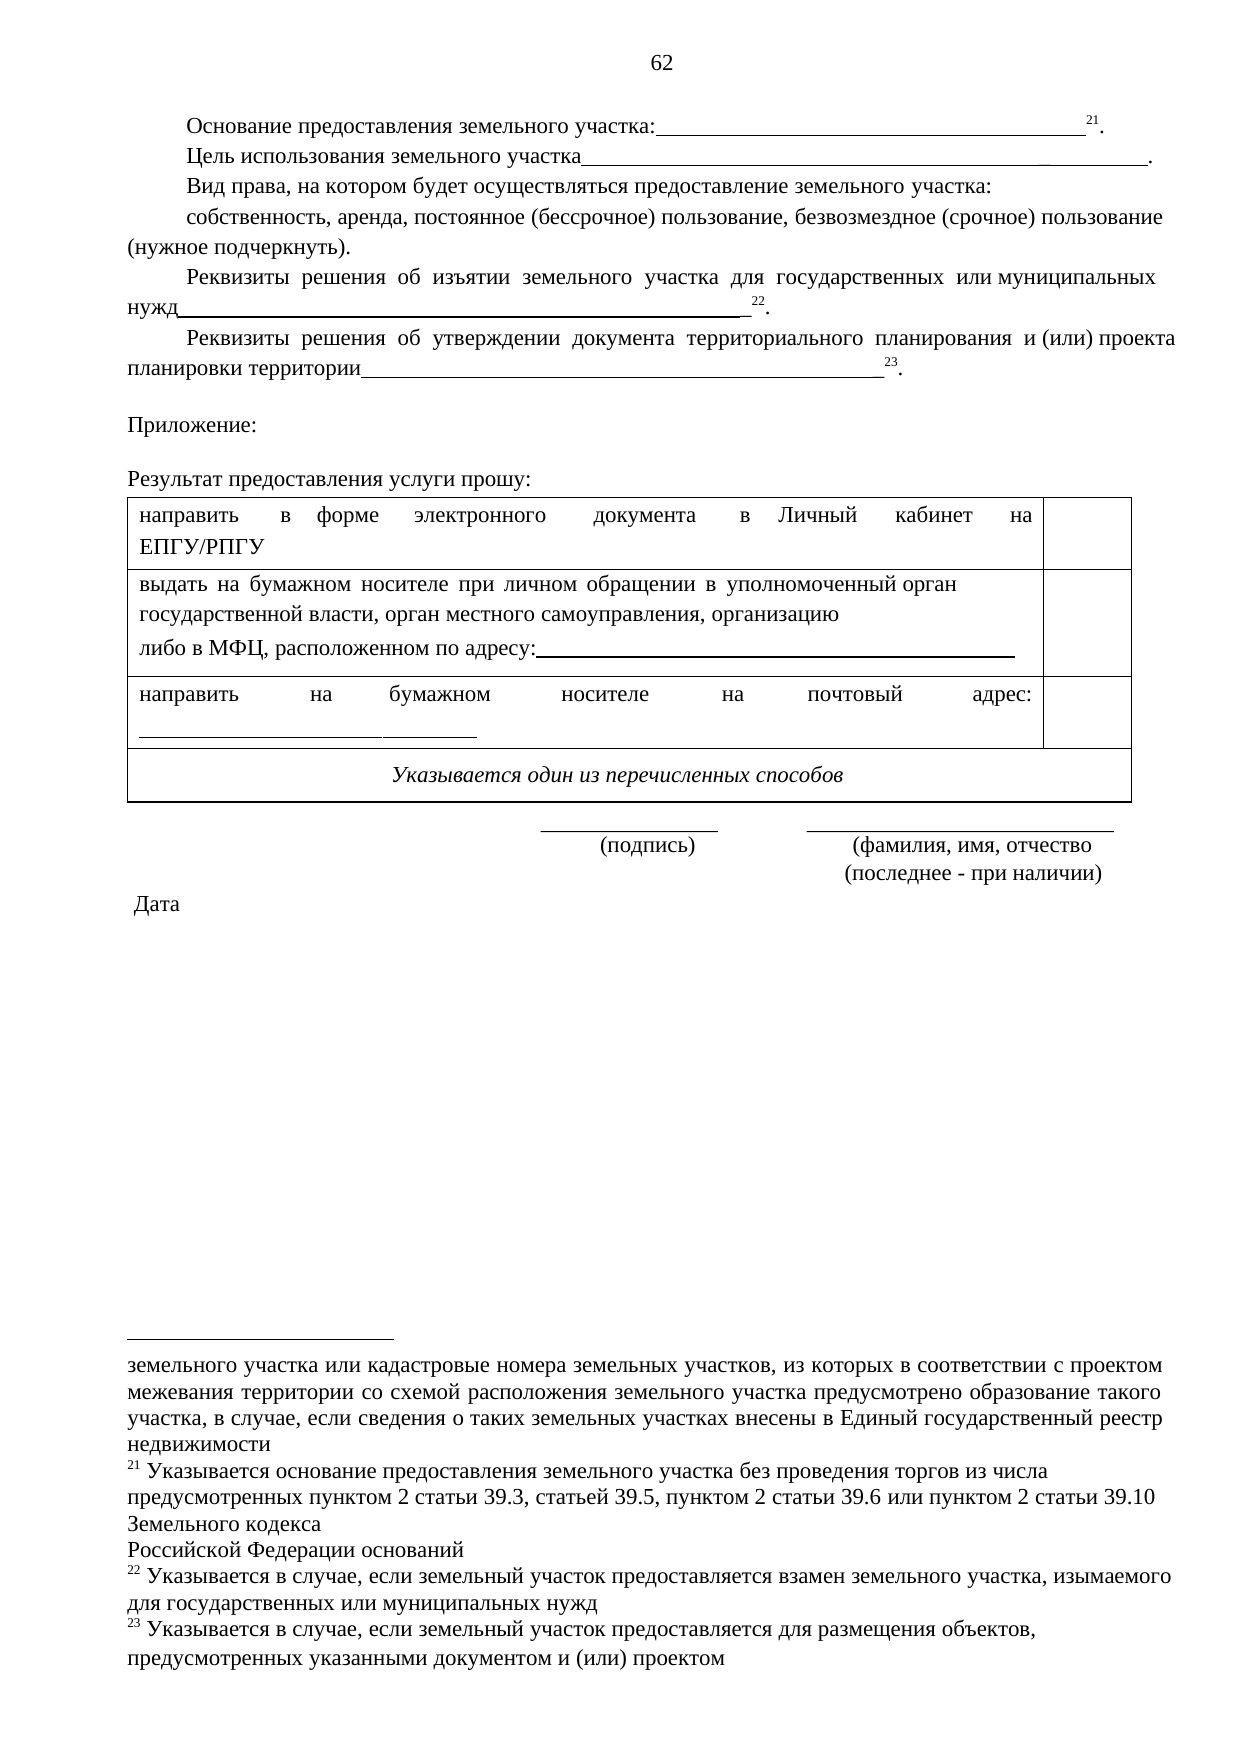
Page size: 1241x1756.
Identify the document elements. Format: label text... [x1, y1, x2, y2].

text собственность, аренда, постоянное (бессрочное) пользование, безвозмездное (срочное) пользование (нужное подчеркнуть). [127, 203, 1198, 259]
table_header в [715, 498, 761, 569]
table_header Личный кабинет на [761, 498, 1043, 569]
text земельного участка или кадастровые номера земельных участков, из которых в соответствии с проектом межевания территории со схемой расположения земельного участка предусмотрено образование такого участка, в случае, если сведения о таких земельных участках внесены в Единый государственный реестр недвижимости [127, 1351, 1163, 1457]
text Результат предоставления услуги прошу: [127, 465, 1198, 491]
text 23 Указывается в случае, если земельный участок предоставляется для размещения объектов, предусмотренных указанными документом и (или) проектом [127, 1615, 1198, 1673]
text Дата [134, 886, 1198, 917]
table_cell [1044, 570, 1131, 676]
table_cell направить [128, 677, 301, 747]
text Приложение: [127, 411, 1198, 438]
text Реквизиты решения об изъятии земельного участка для государственных или муниципальных нужд _22. [127, 263, 1185, 320]
table_cell на [715, 677, 761, 747]
text (последнее - при наличии) [112, 857, 1102, 886]
table_cell [1044, 677, 1131, 747]
table_cell на бумажном носителе [301, 677, 715, 747]
text Российской Федерации оснований [127, 1536, 1198, 1562]
text 21 Указывается основание предоставления земельного участка без проведения торгов из числа предусмотренных пунктом 2 статьи 39.3, статьей 39.5, пунктом 2 статьи 39.6 или пунктом 2 статьи 39.10 Земельного кодекса [127, 1457, 1198, 1536]
table_header направить в ЕПГУ/РПГУ [128, 498, 301, 569]
table_cell почтовый адрес: [761, 677, 1043, 747]
table_header [1044, 498, 1131, 569]
text 22 Указывается в случае, если земельный участок предоставляется взамен земельного участка, изымаемого для государственных или муниципальных нужд [127, 1562, 1198, 1615]
text (подпись) (фамилия, имя, отчество [112, 829, 1092, 857]
table_cell Указывается один из перечисленных способов [128, 749, 1131, 801]
table_cell выдать на бумажном носителе при личном обращении в уполномоченный орган государственной власти, орган местного самоуправления, организацию либо в МФЦ, расположенном по адресу: [128, 570, 1043, 676]
text Реквизиты решения об утверждении документа территориального планирования и (или) проекта планировки территории _23. [127, 323, 1186, 380]
text Основание предоставления земельного участка: 21. Цель использования земельного участка _ . Вид права, на котором будет осуществляться предоставление земельного участка: [186, 112, 1155, 199]
table_header форме электронного документа [301, 498, 715, 569]
